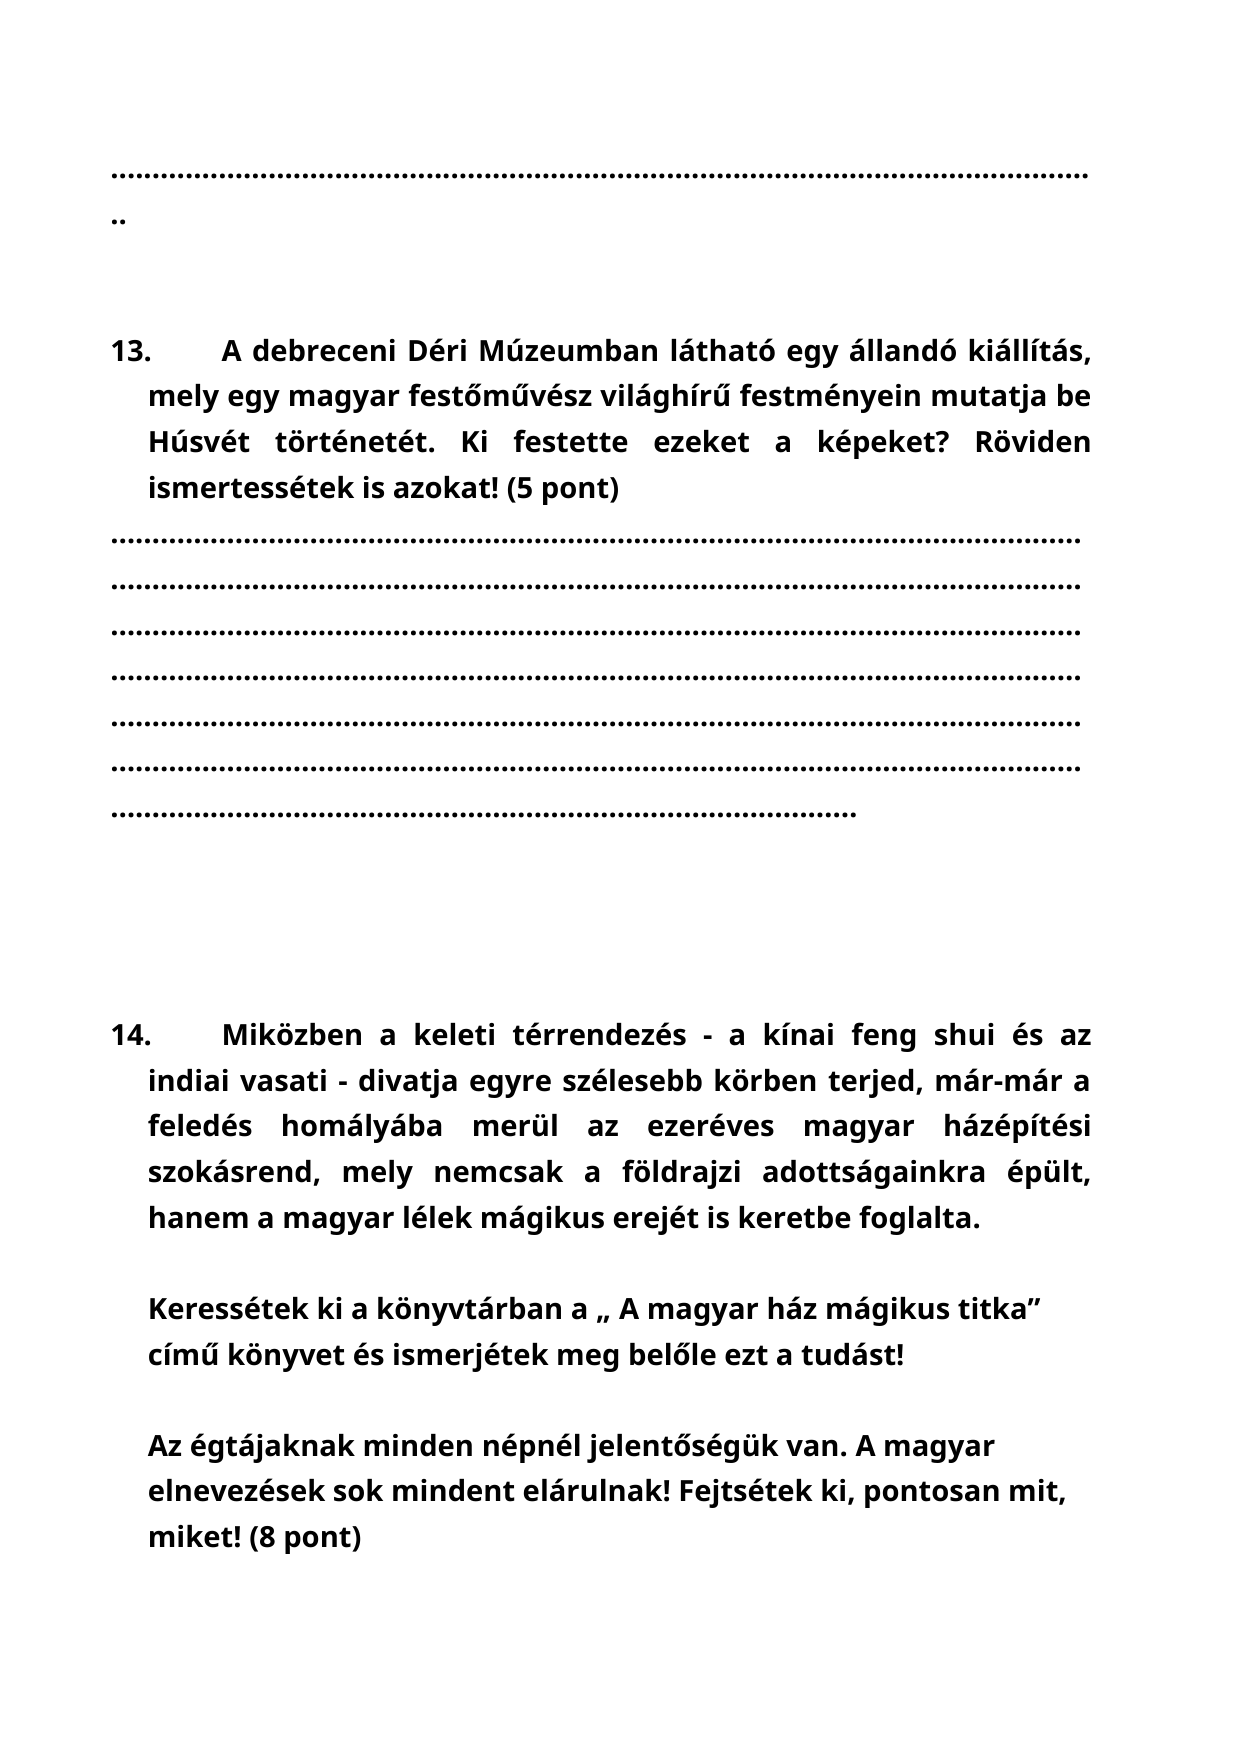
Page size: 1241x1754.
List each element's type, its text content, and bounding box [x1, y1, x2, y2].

list A debreceni Déri Múzeumban látható egy állandó kiállítás, mely egy magyar festőművész világhírű festményein mutatja be Húsvét történetét. Ki festette ezeket a képeket? Röviden ismertessétek is azokat! (5 pont) [110, 330, 1093, 507]
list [110, 148, 1093, 233]
list Az égtájaknak minden népnél jelentőségük van. A magyar elnevezések sok mindent elárulnak! Fejtsétek ki, pontosan mit, miket! (8 pont) [148, 1425, 1093, 1556]
list ……………………………………………………………………………………………………………………………………………………………………………………………………………………………………………………………………………………………………………………………………………………………………………………………………………………………………………………………………………………………………………………………………………………………………………………………………………………………………………………………………………………………………………………………… [110, 513, 1093, 826]
list Keressétek ki a könyvtárban a „ A magyar ház mágikus titka” című könyvet és ismerjétek meg belőle ezt a tudást! [148, 1288, 1093, 1373]
list Miközben a keleti térrendezés - a kínai feng shui és az indiai vasati - divatja egyre szélesebb körben terjed, már-már a feledés homályába merül az ezeréves magyar házépítési szokásrend, mely nemcsak a földrajzi adottságainkra épült, hanem a magyar lélek mágikus erejét is keretbe foglalta. [110, 1014, 1093, 1237]
